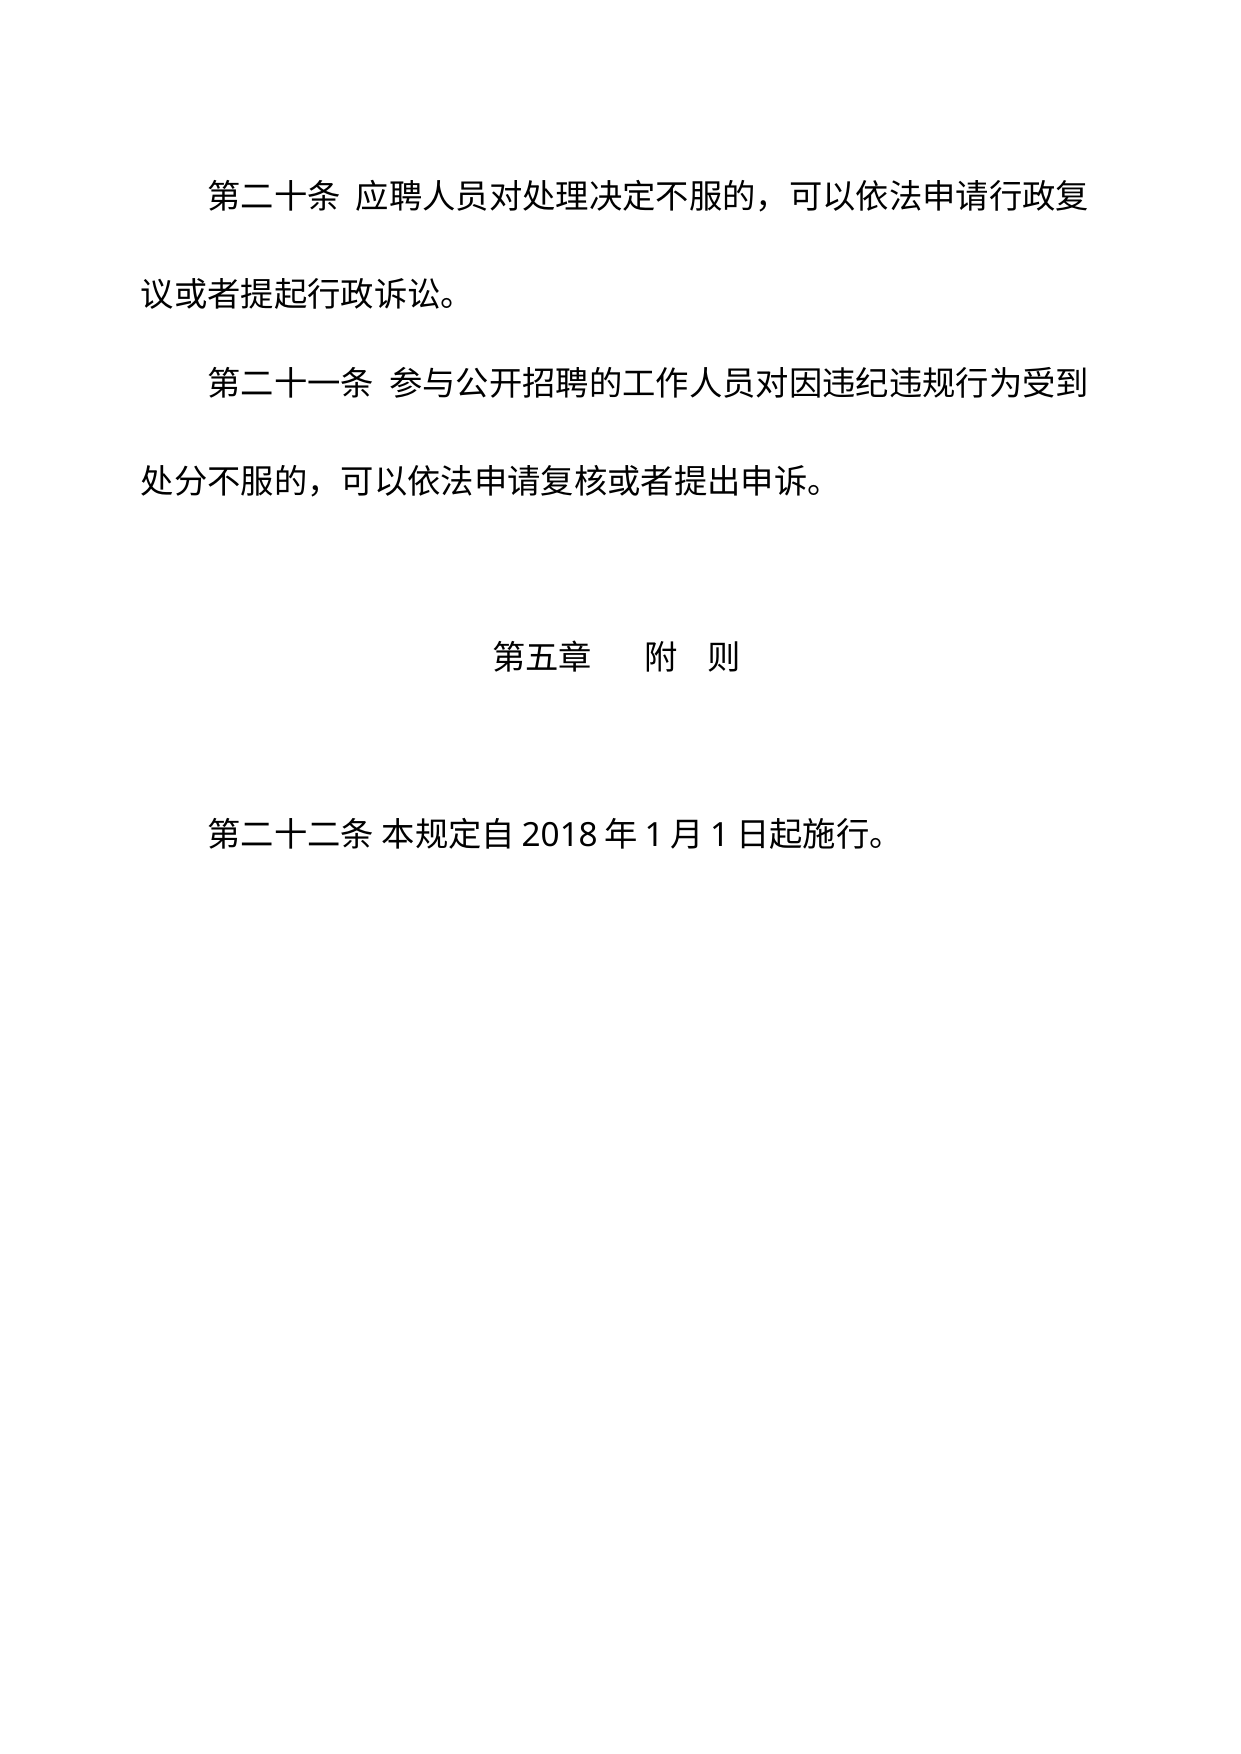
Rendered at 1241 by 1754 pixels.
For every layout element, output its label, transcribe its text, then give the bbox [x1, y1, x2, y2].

text 第五章 附 则 [141, 623, 1100, 688]
text 第二十二条 本规定自2018年1月1日起施行。 [141, 799, 1100, 864]
text 第二十一条 参与公开招聘的工作人员对因违纪违规行为受到处分不服的，可以依法申请复核或者提出申诉。 [141, 348, 1100, 511]
text 第二十条 应聘人员对处理决定不服的，可以依法申请行政复议或者提起行政诉讼。 [141, 162, 1100, 324]
